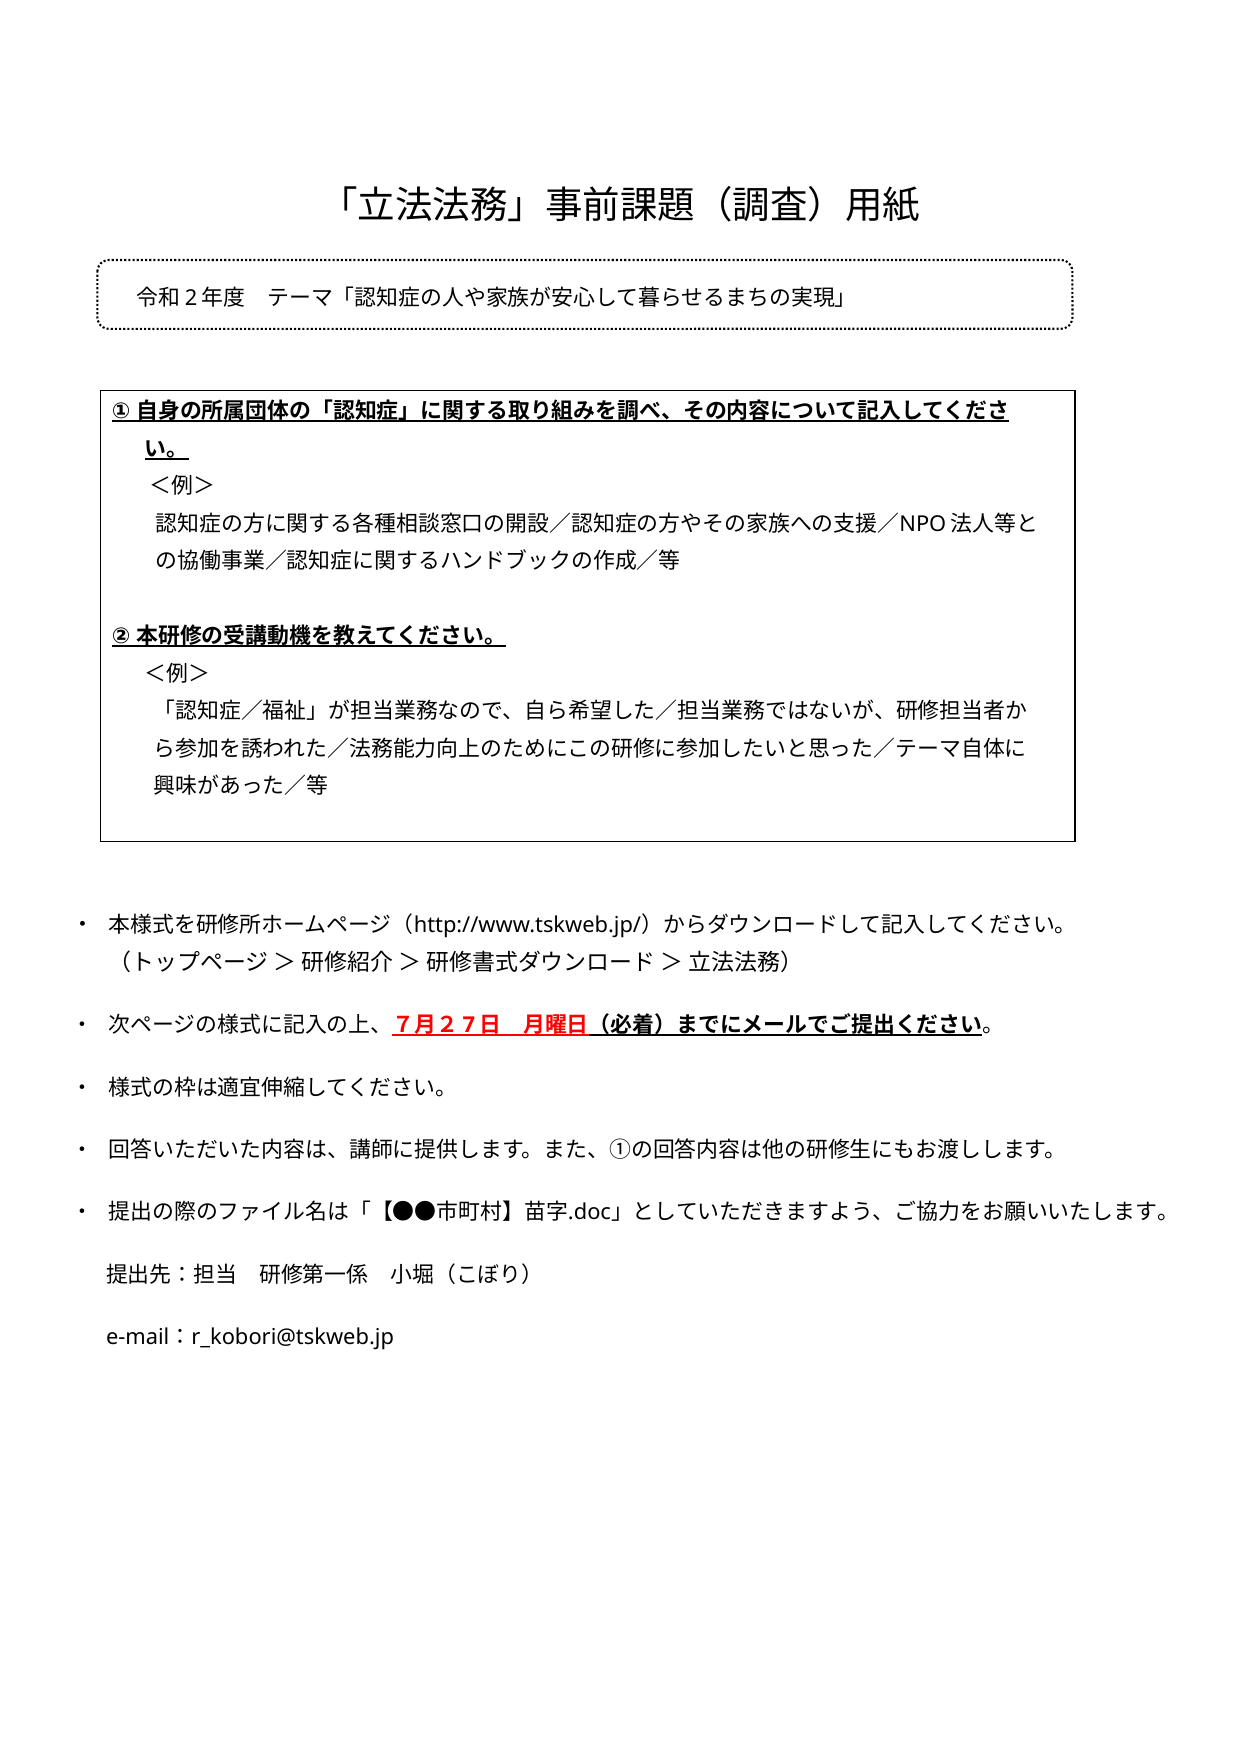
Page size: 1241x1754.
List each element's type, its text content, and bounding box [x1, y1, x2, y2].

list 回答いただいた内容は、講師に提供します。また、①の回答内容は他の研修生にもお渡しします。 [71, 1129, 1169, 1167]
list 次ページの様式に記入の上、７月２7日 月曜日（必着）までにメールでご提出ください。 [71, 1004, 1169, 1042]
text 令和2年度 テーマ「認知症の人や家族が安心して暮らせるまちの実現」 [71, 277, 1169, 314]
text e-mail：r_kobori@tskweb.jp [106, 1317, 1169, 1354]
table_header ① 自身の所属団体の「認知症」に関する取り組みを調べ、その内容について記入してください。 ＜例＞ 認知症の方に関する各種相談窓口の開設／認知症の方やその家族への支援／NPO法人等との協働事業／認知症に関するハンドブックの作成／等 ② 本研修の受講動機を教えてください。 ＜例＞ 「認知症／福祉」が担当業務なので、自ら希望した／担当業務ではないが、研修担当者から参加を誘われた／法務能力向上のためにこの研修に参加したいと思った／テーマ自体に興味があった／等 [101, 391, 1074, 841]
text 「立法法務」事前課題（調査）用紙 [71, 164, 1169, 239]
list 提出の際のファイル名は「【●●市町村】苗字.doc」としていただきますよう、ご協力をお願いいたします。 [71, 1192, 1169, 1229]
list 様式の枠は適宜伸縮してください。 [71, 1067, 1169, 1104]
list 本様式を研修所ホームページ（http://www.tskweb.jp/）からダウンロードして記入してください。 （トップページ ＞ 研修紹介 ＞ 研修書式ダウンロード ＞ 立法法務） [71, 904, 1147, 979]
text 提出先：担当 研修第一係 小堀（こぼり） [106, 1254, 1169, 1292]
